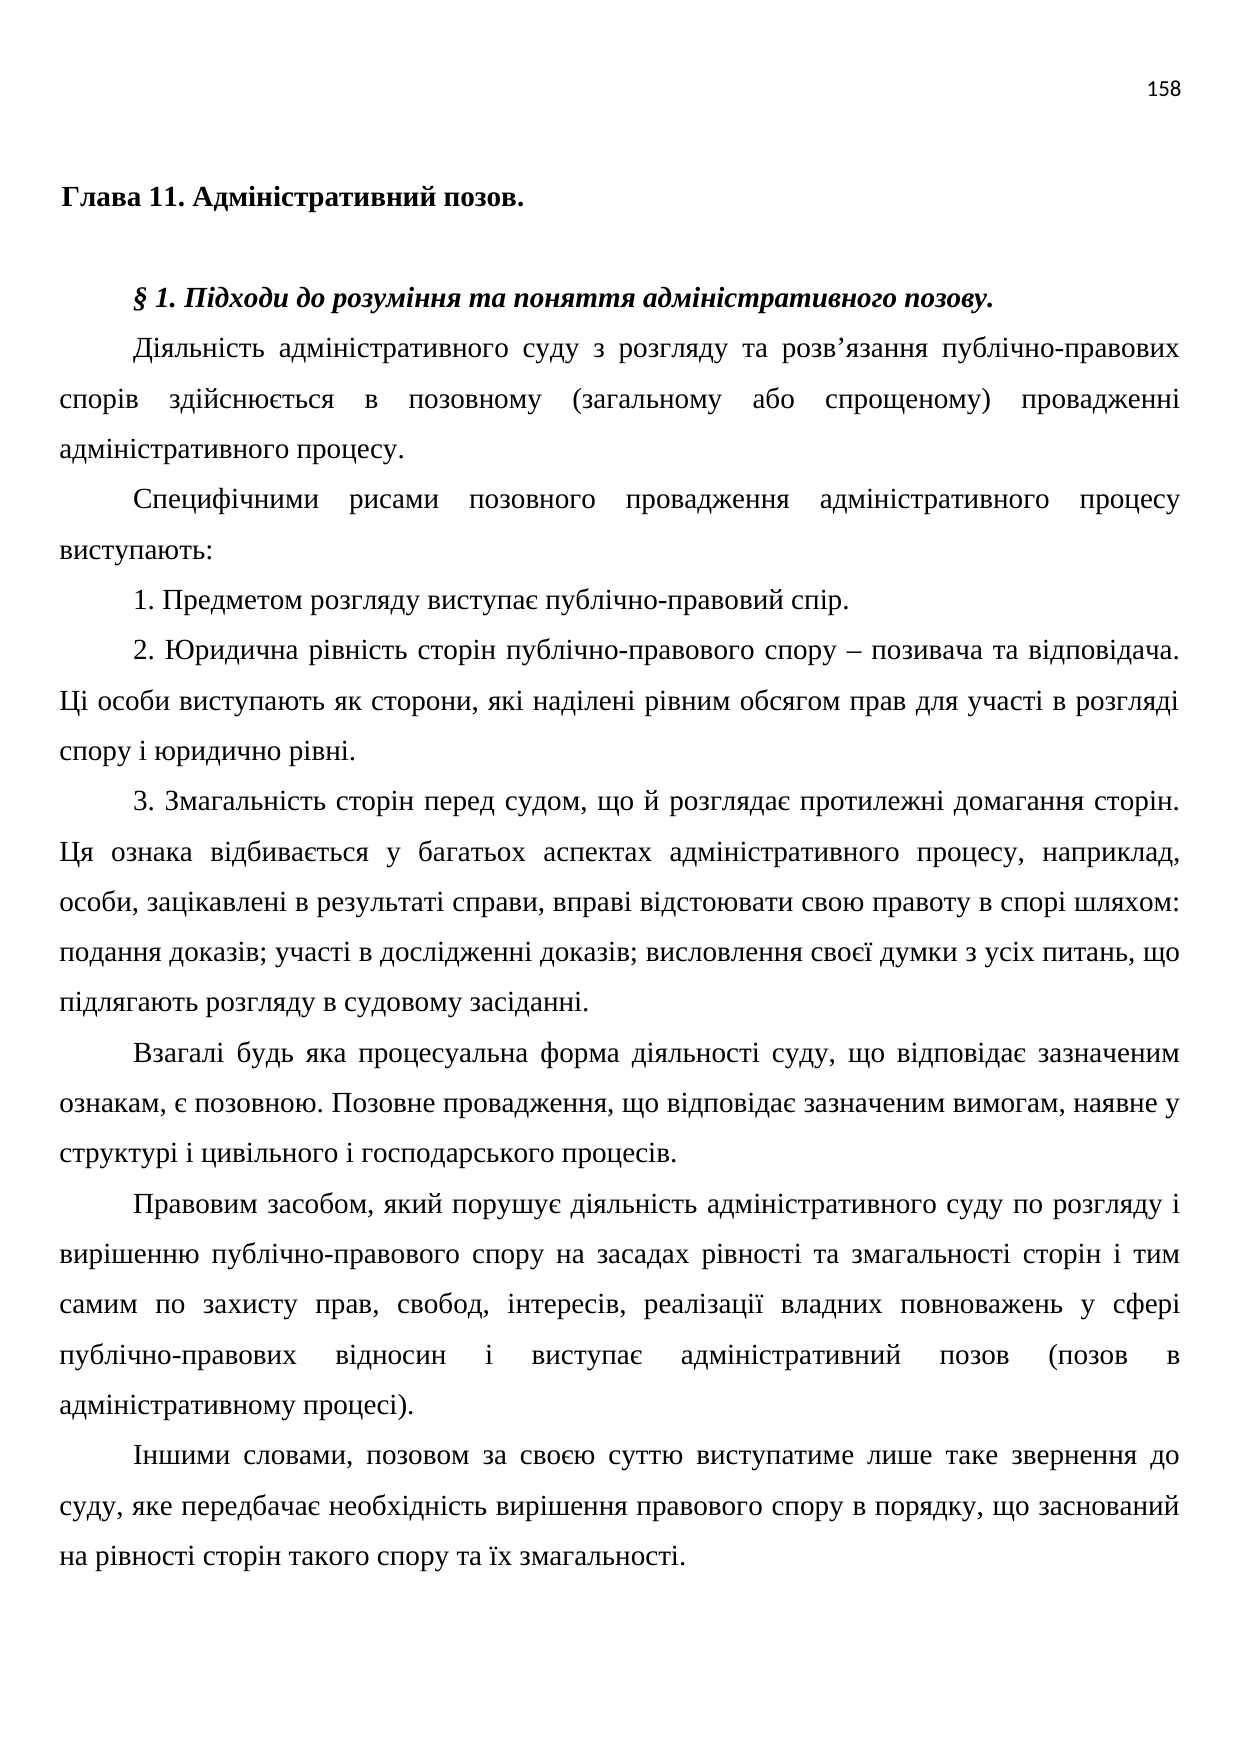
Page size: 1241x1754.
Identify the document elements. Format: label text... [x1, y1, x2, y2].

text Глава 11. Адміністративний позов. [61, 179, 1181, 213]
text Специфічними рисами позовного провадження адміністративного процесу виступають: [59, 481, 1181, 565]
text Діяльність адміністративного суду з розгляду та розв’язання публічно-правових спорів здійснюється в позовному (загальному або спрощеному) провадженні адміністративного процесу. [59, 331, 1181, 465]
text 3. Змагальність сторін перед судом, що й розглядає протилежні домагання сторін. Ця ознака відбивається у багатьох аспектах адміністративного процесу, наприклад, особи, зацікавлені в результаті справи, вправі відстоювати свою правоту в спорі шляхом: подання доказів; участі в дослідженні доказів; висловлення своєї думки з усіх питань, що підлягають розгляду в судовому засіданні. [59, 783, 1181, 1018]
text 2. Юридична рівність сторін публічно-правового спору – позивача та відповідача. Ці особи виступають як сторони, які наділені рівним обсягом прав для участі в розгляді спору і юридично рівні. [59, 632, 1181, 767]
text Іншими словами, позовом за своєю суттю виступатиме лише таке звернення до суду, яке передбачає необхідність вирішення правового спору в порядку, що заснований на рівності сторін такого спору та їх змагальності. [59, 1437, 1181, 1572]
text Взагалі будь яка процесуальна форма діяльності суду, що відповідає зазначеним ознакам, є позовною. Позовне провадження, що відповідає зазначеним вимогам, наявне у структурі і цивільного і господарського процесів. [59, 1035, 1181, 1169]
text § 1. Підходи до розуміння та поняття адміністративного позову. [59, 280, 1181, 314]
text 1. Предметом розгляду виступає публічно-правовий спір. [59, 582, 1181, 616]
text Правовим засобом, який порушує діяльність адміністративного суду по розгляду і вирішенню публічно-правового спору на засадах рівності та змагальності сторін і тим самим по захисту прав, свобод, інтересів, реалізації владних повноважень у сфері публічно-правових відносин і виступає адміністративний позов (позов в адміністративному процесі). [59, 1186, 1181, 1421]
